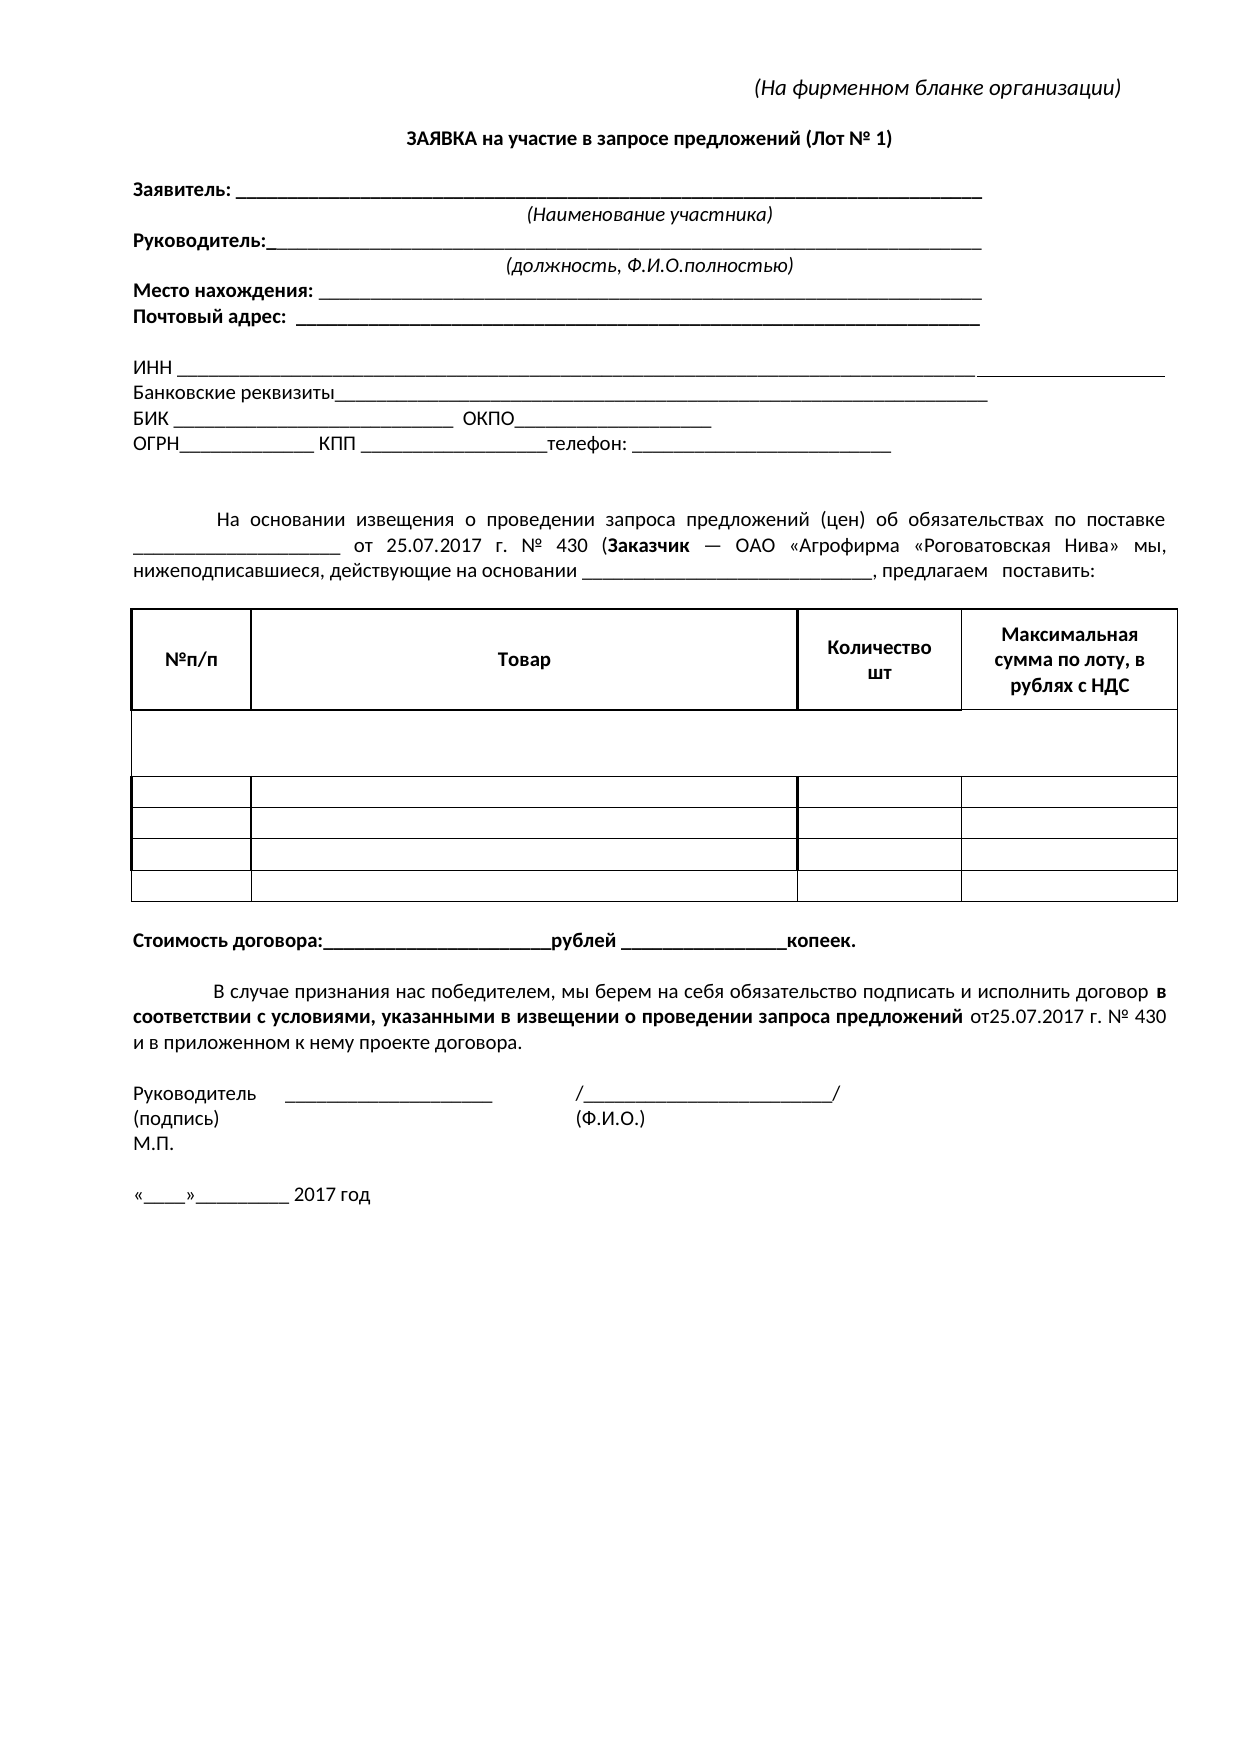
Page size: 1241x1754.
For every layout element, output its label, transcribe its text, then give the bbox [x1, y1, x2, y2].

text Руководитель:_____________________________________________________________________ [133, 227, 1167, 252]
text Место нахождения: ________________________________________________________________ [133, 278, 1167, 303]
table_cell [132, 710, 1177, 776]
text Почтовый адрес: __________________________________________________________________ [133, 303, 1167, 328]
text На основании извещения о проведении запроса предложений (цен) об обязательствах по поставке ____________________ от 25.07.2017 г. № 430 (Заказчик — ОАО «Агрофирма «Роговатовская Нива» мы, нижеподписавшиеся, действующие на основании ____________________________, предлагаем поставить: [133, 506, 1167, 583]
table_cell [799, 777, 961, 807]
table_cell [799, 808, 961, 838]
text (подпись) (Ф.И.О.) [133, 1105, 1167, 1131]
text ИНН _____________________________________________________________________________ [133, 354, 1167, 379]
text ОГРН_____________ КПП __________________телефон: _________________________ [133, 430, 1167, 456]
table_cell [132, 871, 251, 901]
table_cell [252, 871, 797, 901]
table_cell [252, 777, 796, 807]
table_cell [962, 839, 1177, 869]
text М.П. [133, 1131, 1167, 1156]
table_cell [798, 871, 961, 901]
table_cell [962, 871, 1177, 901]
table_cell [252, 808, 796, 838]
text «____»_________ 2017 год [133, 1181, 1167, 1207]
table_cell [799, 839, 961, 869]
text Стоимость договора:______________________рублей ________________копеек. [133, 927, 1167, 953]
table_cell [962, 777, 1177, 807]
table_cell [133, 777, 250, 807]
table_cell [252, 839, 796, 869]
table_header Максимальная сумма по лоту, в рублях с НДС [962, 610, 1177, 709]
text Заявитель: ________________________________________________________________________ [133, 176, 1167, 201]
text Руководитель ____________________ /________________________/ [133, 1080, 1167, 1105]
text (На фирменном бланке организации) [733, 73, 1167, 101]
table_cell [962, 808, 1177, 838]
table_header №п/п [133, 610, 250, 709]
text ЗАЯВКА на участие в запросе предложений (Лот № 1) [133, 125, 1167, 151]
text БИК ___________________________ ОКПО___________________ [133, 405, 1167, 430]
text Банковские реквизиты_______________________________________________________________ [133, 379, 1167, 405]
table_cell [133, 808, 250, 838]
text (должность, Ф.И.О.полностью) [133, 252, 1167, 278]
table_header Количество шт [799, 610, 961, 709]
text В случае признания нас победителем, мы берем на себя обязательство подписать и исполнить договор в соответствии с условиями, указанными в извещении о проведении запроса предложений от25.07.2017 г. № 430 и в приложенном к нему проекте договора. [133, 978, 1167, 1054]
table_cell [133, 839, 250, 869]
table_header Товар [252, 610, 796, 709]
text (Наименование участника) [133, 201, 1167, 227]
